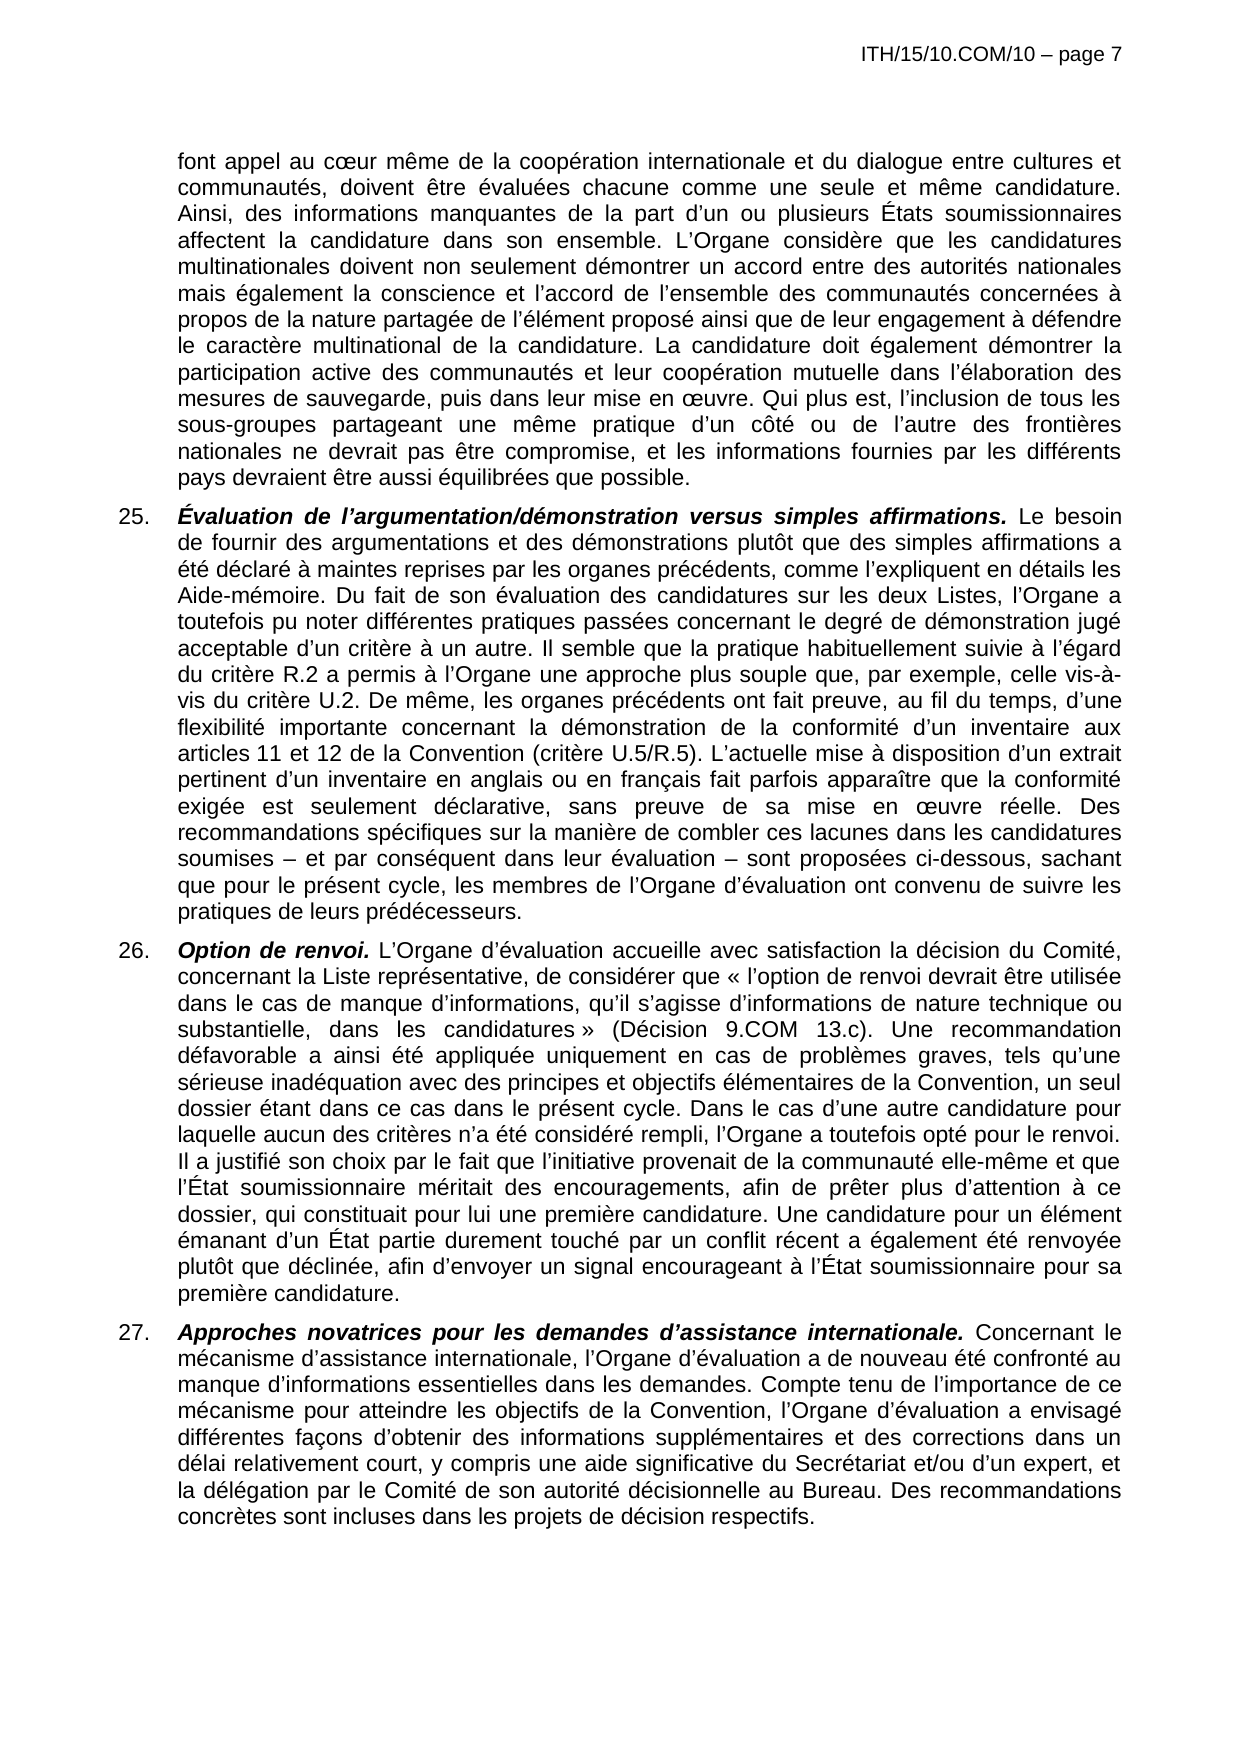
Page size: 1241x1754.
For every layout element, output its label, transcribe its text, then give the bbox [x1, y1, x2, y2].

list Évaluation de l’argumentation/démonstration versus simples affirmations. Le besoin de fournir des argumentations et des démonstrations plutôt que des simples affirmations a été déclaré à maintes reprises par les organes précédents, comme l’expliquent en détails les Aide-mémoire. Du fait de son évaluation des candidatures sur les deux Listes, l’Organe a toutefois pu noter différentes pratiques passées concernant le degré de démonstration jugé acceptable d’un critère à un autre. Il semble que la pratique habituellement suivie à l’égard du critère R.2 a permis à l’Organe une approche plus souple que, par exemple, celle vis-à-vis du critère U.2. De même, les organes précédents ont fait preuve, au fil du temps, d’une flexibilité importante concernant la démonstration de la conformité d’un inventaire aux articles 11 et 12 de la Convention (critère U.5/R.5). L’actuelle mise à disposition d’un extrait pertinent d’un inventaire en anglais ou en français fait parfois apparaître que la conformité exigée est seulement déclarative, sans preuve de sa mise en œuvre réelle. Des recommandations spécifiques sur la manière de combler ces lacunes dans les candidatures soumises – et par conséquent dans leur évaluation – sont proposées ci-dessous, sachant que pour le présent cycle, les membres de l’Organe d’évaluation ont convenu de suivre les pratiques de leurs prédécesseurs. [118, 503, 1122, 924]
list Option de renvoi. L’Organe d’évaluation accueille avec satisfaction la décision du Comité, concernant la Liste représentative, de considérer que « l’option de renvoi devrait être utilisée dans le cas de manque d’informations, qu’il s’agisse d’informations de nature technique ou substantielle, dans les candidatures » (Décision 9.COM 13.c). Une recommandation défavorable a ainsi été appliquée uniquement en cas de problèmes graves, tels qu’une sérieuse inadéquation avec des principes et objectifs élémentaires de la Convention, un seul dossier étant dans ce cas dans le présent cycle. Dans le cas d’une autre candidature pour laquelle aucun des critères n’a été considéré rempli, l’Organe a toutefois opté pour le renvoi. Il a justifié son choix par le fait que l’initiative provenait de la communauté elle-même et que l’État soumissionnaire méritait des encouragements, afin de prêter plus d’attention à ce dossier, qui constituait pour lui une première candidature. Une candidature pour un élément émanant d’un État partie durement touché par un conflit récent a également été renvoyée plutôt que déclinée, afin d’envoyer un signal encourageant à l’État soumissionnaire pour sa première candidature. [118, 937, 1122, 1306]
list Approches novatrices pour les demandes d’assistance internationale. Concernant le mécanisme d’assistance internationale, l’Organe d’évaluation a de nouveau été confronté au manque d’informations essentielles dans les demandes. Compte tenu de l’importance de ce mécanisme pour atteindre les objectifs de la Convention, l’Organe d’évaluation a envisagé différentes façons d’obtenir des informations supplémentaires et des corrections dans un délai relativement court, y compris une aide significative du Secrétariat et/ou d’un expert, et la délégation par le Comité de son autorité décisionnelle au Bureau. Des recommandations concrètes sont incluses dans les projets de décision respectifs. [118, 1318, 1122, 1529]
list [118, 148, 1122, 490]
